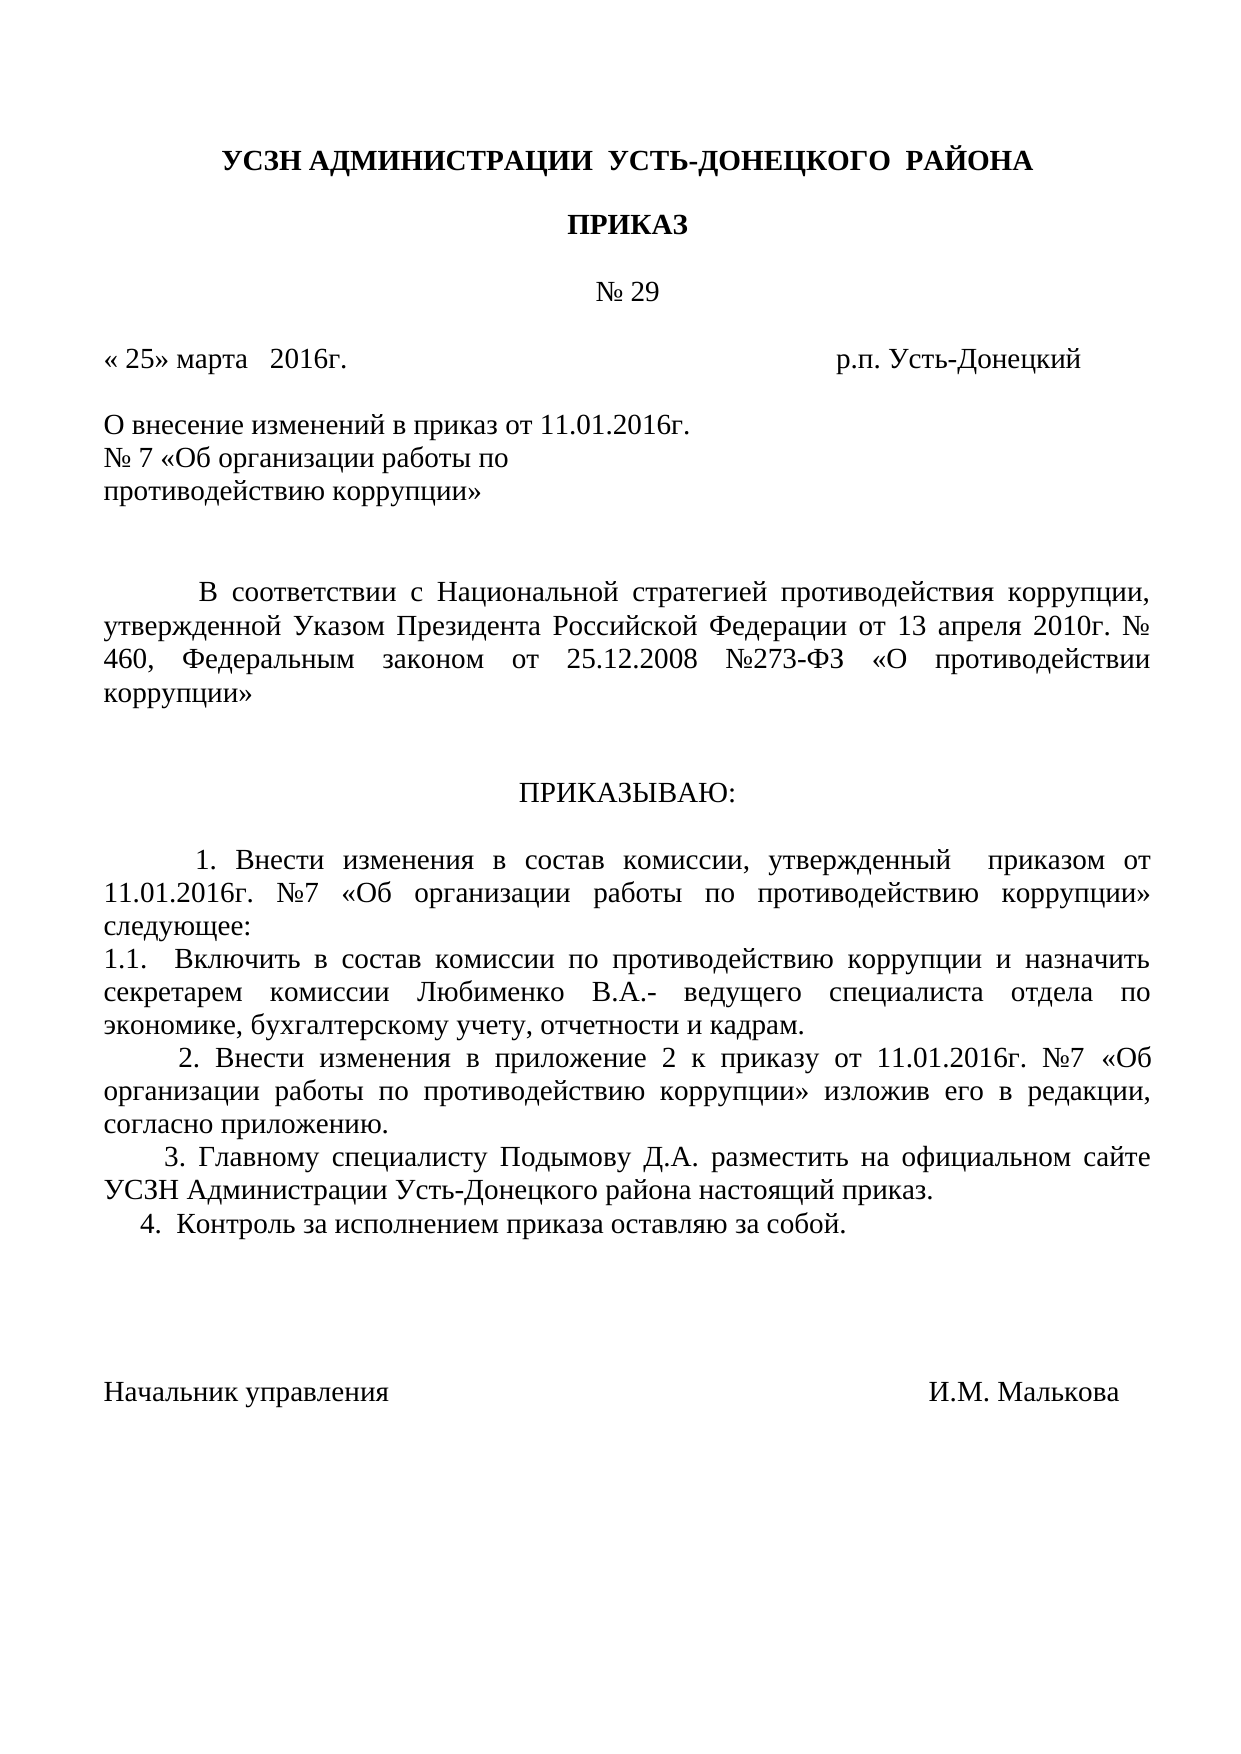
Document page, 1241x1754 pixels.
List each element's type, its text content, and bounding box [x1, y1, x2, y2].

text 3. Главному специалисту Подымову Д.А. разместить на официальном сайте УСЗН Администрации Усть-Донецкого района настоящий приказ. [103, 1140, 1152, 1206]
text 1.1. Включить в состав комиссии по противодействию коррупции и назначить секретарем комиссии Любименко В.А.- ведущего специалиста отдела по экономике, бухгалтерскому учету, отчетности и кадрам. [103, 942, 1152, 1041]
text УСЗН АДМИНИСТРАЦИИ УСТЬ-ДОНЕЦКОГО РАЙОНА [103, 143, 1152, 177]
text № 7 «Об организации работы по противодействию коррупции» [103, 441, 737, 507]
text « 25» марта 2016г. р.п. Усть-Донецкий [103, 341, 1152, 375]
text 2. Внести изменения в приложение 2 к приказу от 11.01.2016г. №7 «Об организации работы по противодействию коррупции» изложив его в редакции, согласно приложению. [103, 1041, 1152, 1140]
text 4. Контроль за исполнением приказа оставляю за собой. [103, 1206, 1152, 1239]
text О внесение изменений в приказ от 11.01.2016г. [103, 408, 737, 441]
text ПРИКАЗЫВАЮ: [103, 776, 1152, 809]
text ПРИКАЗ [103, 207, 1152, 241]
text Начальник управления И.М. Малькова [103, 1374, 1152, 1407]
text 1. Внести изменения в состав комиссии, утвержденный приказом от 11.01.2016г. №7 «Об организации работы по противодействию коррупции» следующее: [103, 843, 1152, 942]
text В соответствии с Национальной стратегией противодействия коррупции, утвержденной Указом Президента Российской Федерации от 13 апреля 2010г. № 460, Федеральным законом от 25.12.2008 №273-ФЗ «О противодействии коррупции» [103, 574, 1152, 708]
text № 29 [103, 274, 1152, 308]
